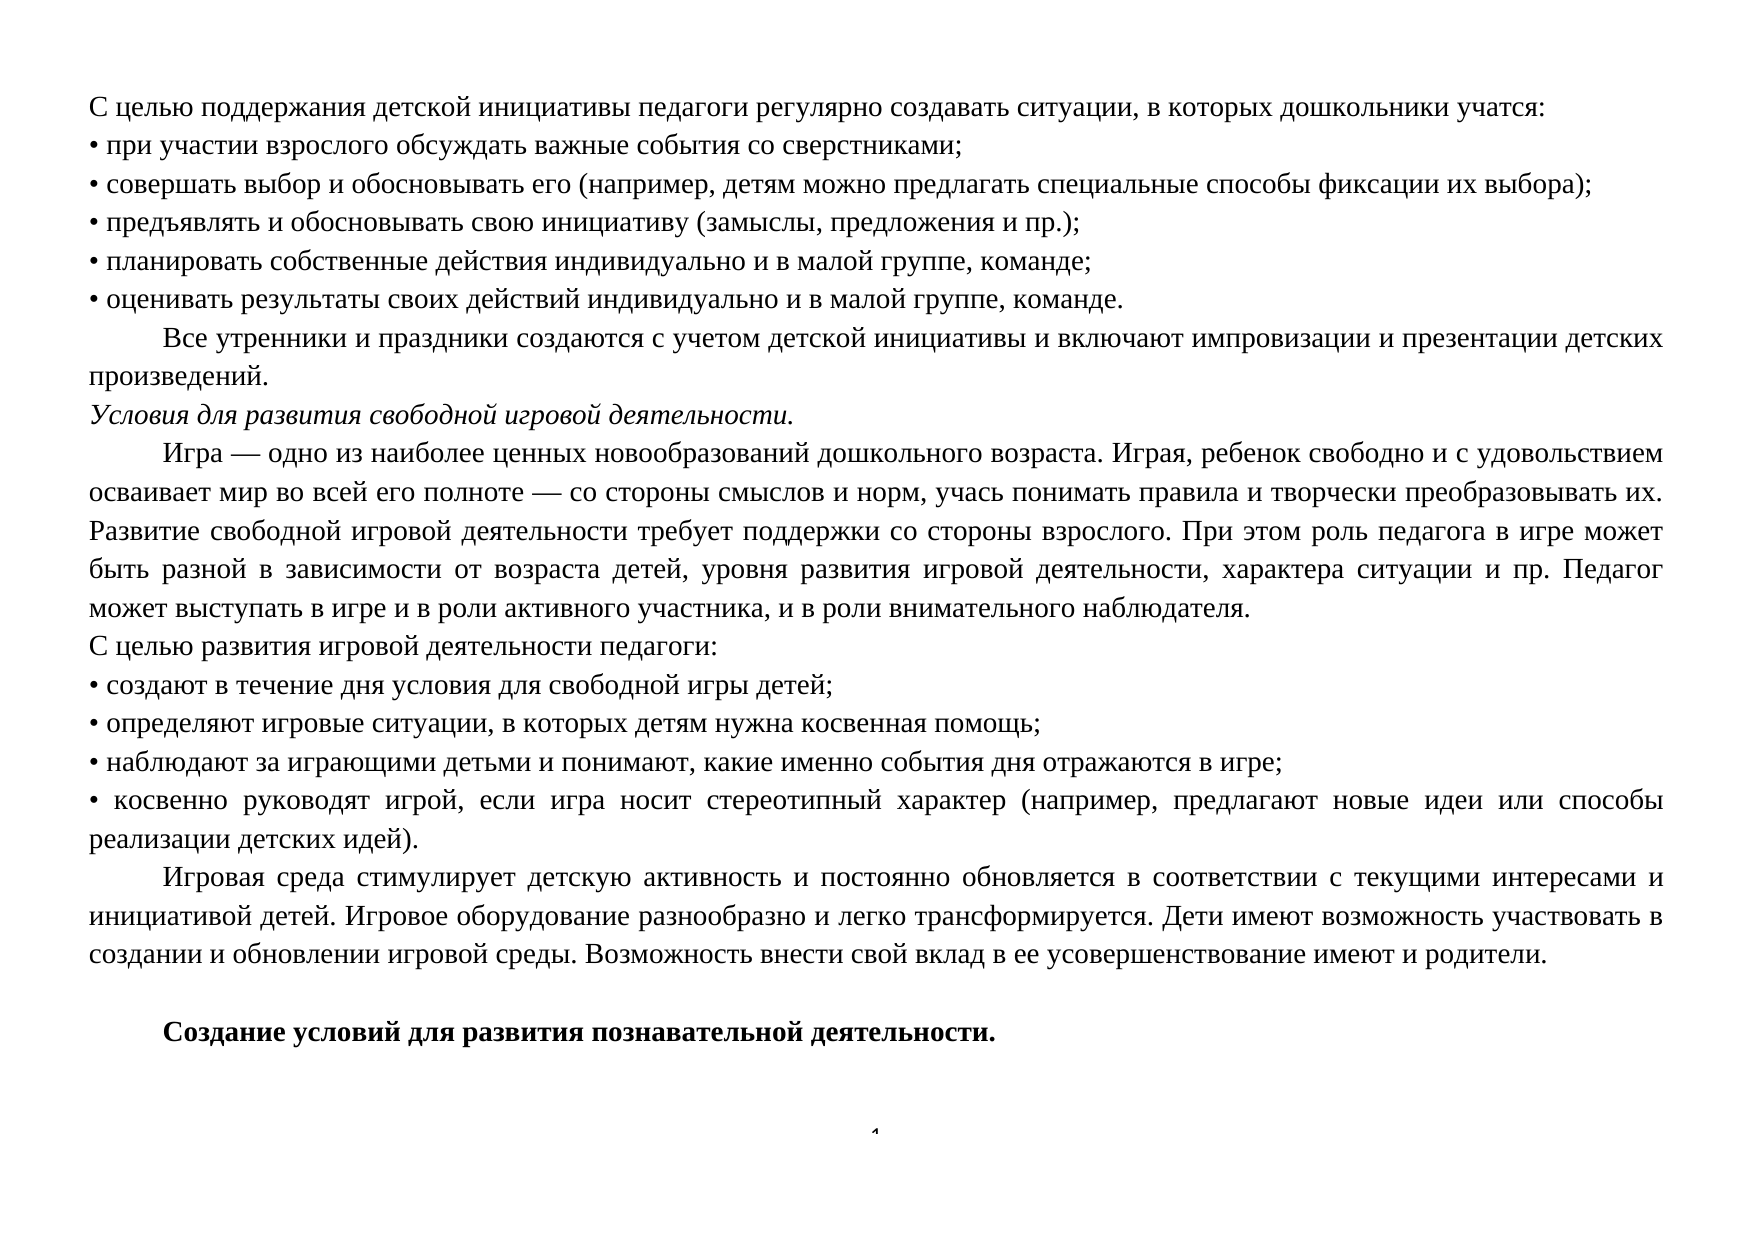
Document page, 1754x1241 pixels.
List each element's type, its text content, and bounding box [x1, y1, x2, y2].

text • оценивать результаты своих действий индивидуально и в малой группе, команде. [89, 281, 1665, 315]
text С целью поддержания детской инициативы педагоги регулярно создавать ситуации, в которых дошкольники учатся: [89, 89, 1665, 122]
text • планировать собственные действия индивидуально и в малой группе, команде; [89, 243, 1665, 276]
text • предъявлять и обосновывать свою инициативу (замыслы, предложения и пр.); [89, 204, 1665, 238]
text • создают в течение дня условия для свободной игры детей; [89, 667, 1665, 700]
text С целью развития игровой деятельности педагоги: [89, 628, 1665, 662]
list Создание условий для развития познавательной деятельности. [89, 1014, 1665, 1047]
text Игровая среда стимулирует детскую активность и постоянно обновляется в соответствии с текущими интересами и инициативой детей. Игровое оборудование разнообразно и легко трансформируется. Дети имеют возможность участвовать в создании и обновлении игровой среды. Возможность внести свой вклад в ее усовершенствование имеют и родители. [89, 859, 1665, 970]
text Игра — одно из наиболее ценных новообразований дошкольного возраста. Играя, ребенок свободно и с удовольствием осваивает мир во всей его полноте — со стороны смыслов и норм, учась понимать правила и творчески преобразовывать их. Развитие свободной игровой деятельности требует поддержки со стороны взрослого. При этом роль педагога в игре может быть разной в зависимости от возраста детей, уровня развития игровой деятельности, характера ситуации и пр. Педагог может выступать в игре и в роли активного участника, и в роли внимательного наблюдателя. [89, 436, 1665, 623]
text Условия для развития свободной игровой деятельности. [89, 397, 1665, 431]
text Все утренники и праздники создаются с учетом детской инициативы и включают импровизации и презентации детских произведений. [89, 320, 1665, 392]
text • совершать выбор и обосновывать его (например, детям можно предлагать специальные способы фиксации их выбора); [89, 166, 1665, 199]
text • при участии взрослого обсуждать важные события со сверстниками; [89, 127, 1665, 161]
text • определяют игровые ситуации, в которых детям нужна косвенная помощь; [89, 705, 1665, 739]
text • косвенно руководят игрой, если игра носит стереотипный характер (например, предлагают новые идеи или способы реализации детских идей). [89, 782, 1665, 854]
text • наблюдают за играющими детьми и понимают, какие именно события дня отражаются в игре; [89, 744, 1665, 777]
